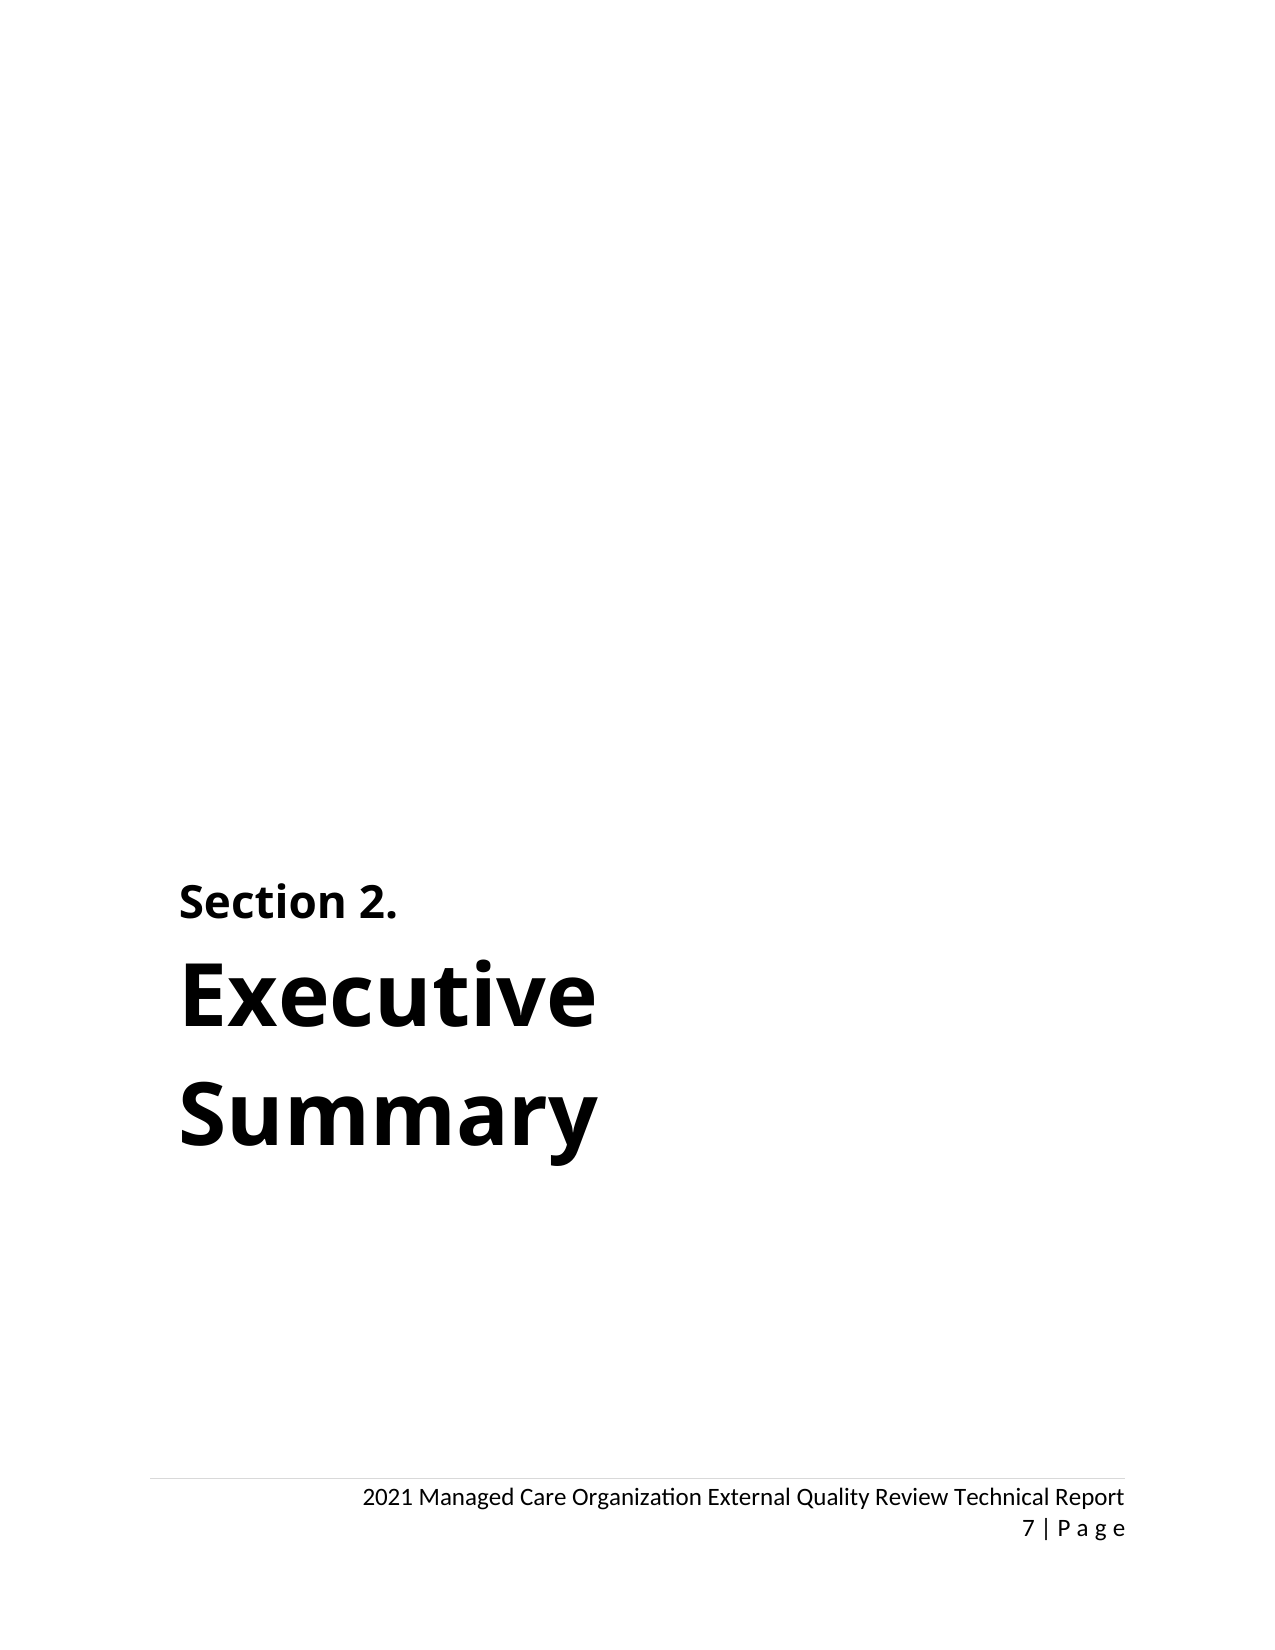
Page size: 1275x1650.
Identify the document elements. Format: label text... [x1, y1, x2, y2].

subtitle Section 2. Executive [178, 870, 1125, 1052]
subtitle Summary [178, 1052, 1125, 1171]
